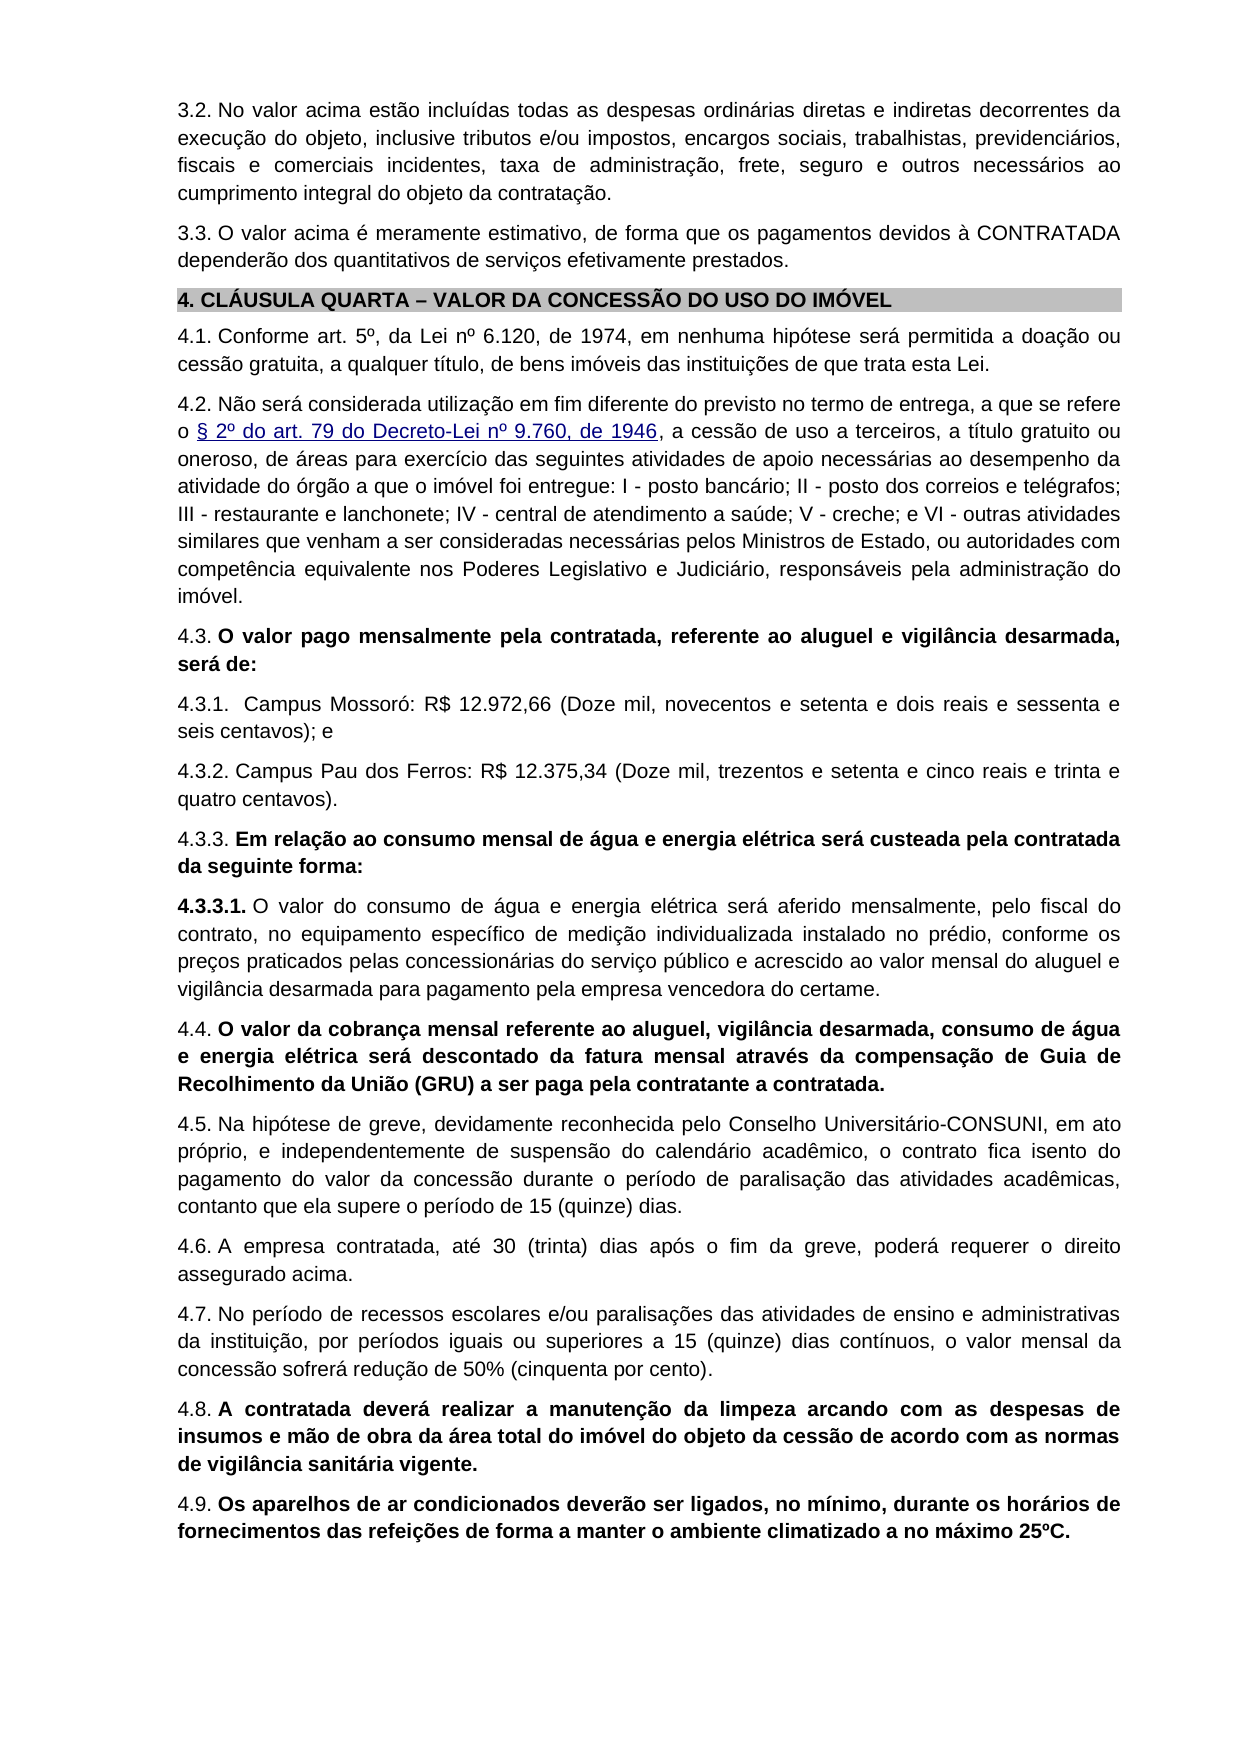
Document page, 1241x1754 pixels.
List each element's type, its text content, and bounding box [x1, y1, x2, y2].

list Não será considerada utilização em fim diferente do previsto no termo de entrega, a que se refere o § 2º do art. 79 do Decreto-Lei nº 9.760, de 1946, a cessão de uso a terceiros, a título gratuito ou oneroso, de áreas para exercício das seguintes atividades de apoio necessárias ao desempenho da atividade do órgão a que o imóvel foi entregue: I - posto bancário; II - posto dos correios e telégrafos; III - restaurante e lanchonete; IV - central de atendimento a saúde; V - creche; e VI - outras atividades similares que venham a ser consideradas necessárias pelos Ministros de Estado, ou autoridades com competência equivalente nos Poderes Legislativo e Judiciário, responsáveis pela administração do imóvel. [177, 392, 1122, 608]
list Em relação ao consumo mensal de água e energia elétrica será custeada pela contratada da seguinte forma: [177, 827, 1122, 878]
list Campus Mossoró: R$ 12.972,66 (Doze mil, novecentos e setenta e dois reais e sessenta e seis centavos); e [177, 692, 1122, 743]
list Na hipótese de greve, devidamente reconhecida pelo Conselho Universitário-CONSUNI, em ato próprio, e independentemente de suspensão do calendário acadêmico, o contrato fica isento do pagamento do valor da concessão durante o período de paralisação das atividades acadêmicas, contanto que ela supere o período de 15 (quinze) dias. [177, 1112, 1122, 1218]
list No período de recessos escolares e/ou paralisações das atividades de ensino e administrativas da instituição, por períodos iguais ou superiores a 15 (quinze) dias contínuos, o valor mensal da concessão sofrerá redução de 50% (cinquenta por cento). [177, 1302, 1122, 1381]
list Conforme art. 5º, da Lei nº 6.120, de 1974, em nenhuma hipótese será permitida a doação ou cessão gratuita, a qualquer título, de bens imóveis das instituições de que trata esta Lei. [177, 324, 1122, 376]
list Os aparelhos de ar condicionados deverão ser ligados, no mínimo, durante os horários de fornecimentos das refeições de forma a manter o ambiente climatizado a no máximo 25ºC. [177, 1492, 1122, 1543]
list CLÁUSULA QUARTA – VALOR DA CONCESSÃO DO USO DO IMÓVEL [177, 288, 1122, 312]
list O valor do consumo de água e energia elétrica será aferido mensalmente, pelo fiscal do contrato, no equipamento específico de medição individualizada instalado no prédio, conforme os preços praticados pelas concessionárias do serviço público e acrescido ao valor mensal do aluguel e vigilância desarmada para pagamento pela empresa vencedora do certame. [177, 894, 1122, 1001]
list O valor pago mensalmente pela contratada, referente ao aluguel e vigilância desarmada, será de: [177, 624, 1122, 676]
list O valor acima é meramente estimativo, de forma que os pagamentos devidos à CONTRATADA dependerão dos quantitativos de serviços efetivamente prestados. [177, 220, 1122, 272]
list A empresa contratada, até 30 (trinta) dias após o fim da greve, poderá requerer o direito assegurado acima. [177, 1234, 1122, 1286]
list O valor da cobrança mensal referente ao aluguel, vigilância desarmada, consumo de água e energia elétrica será descontado da fatura mensal através da compensação de Guia de Recolhimento da União (GRU) a ser paga pela contratante a contratada. [177, 1017, 1122, 1096]
list A contratada deverá realizar a manutenção da limpeza arcando com as despesas de insumos e mão de obra da área total do imóvel do objeto da cessão de acordo com as normas de vigilância sanitária vigente. [177, 1397, 1122, 1476]
list Campus Pau dos Ferros: R$ 12.375,34 (Doze mil, trezentos e setenta e cinco reais e trinta e quatro centavos). [177, 759, 1122, 811]
list No valor acima estão incluídas todas as despesas ordinárias diretas e indiretas decorrentes da execução do objeto, inclusive tributos e/ou impostos, encargos sociais, trabalhistas, previdenciários, fiscais e comerciais incidentes, taxa de administração, frete, seguro e outros necessários ao cumprimento integral do objeto da contratação. [177, 98, 1122, 204]
